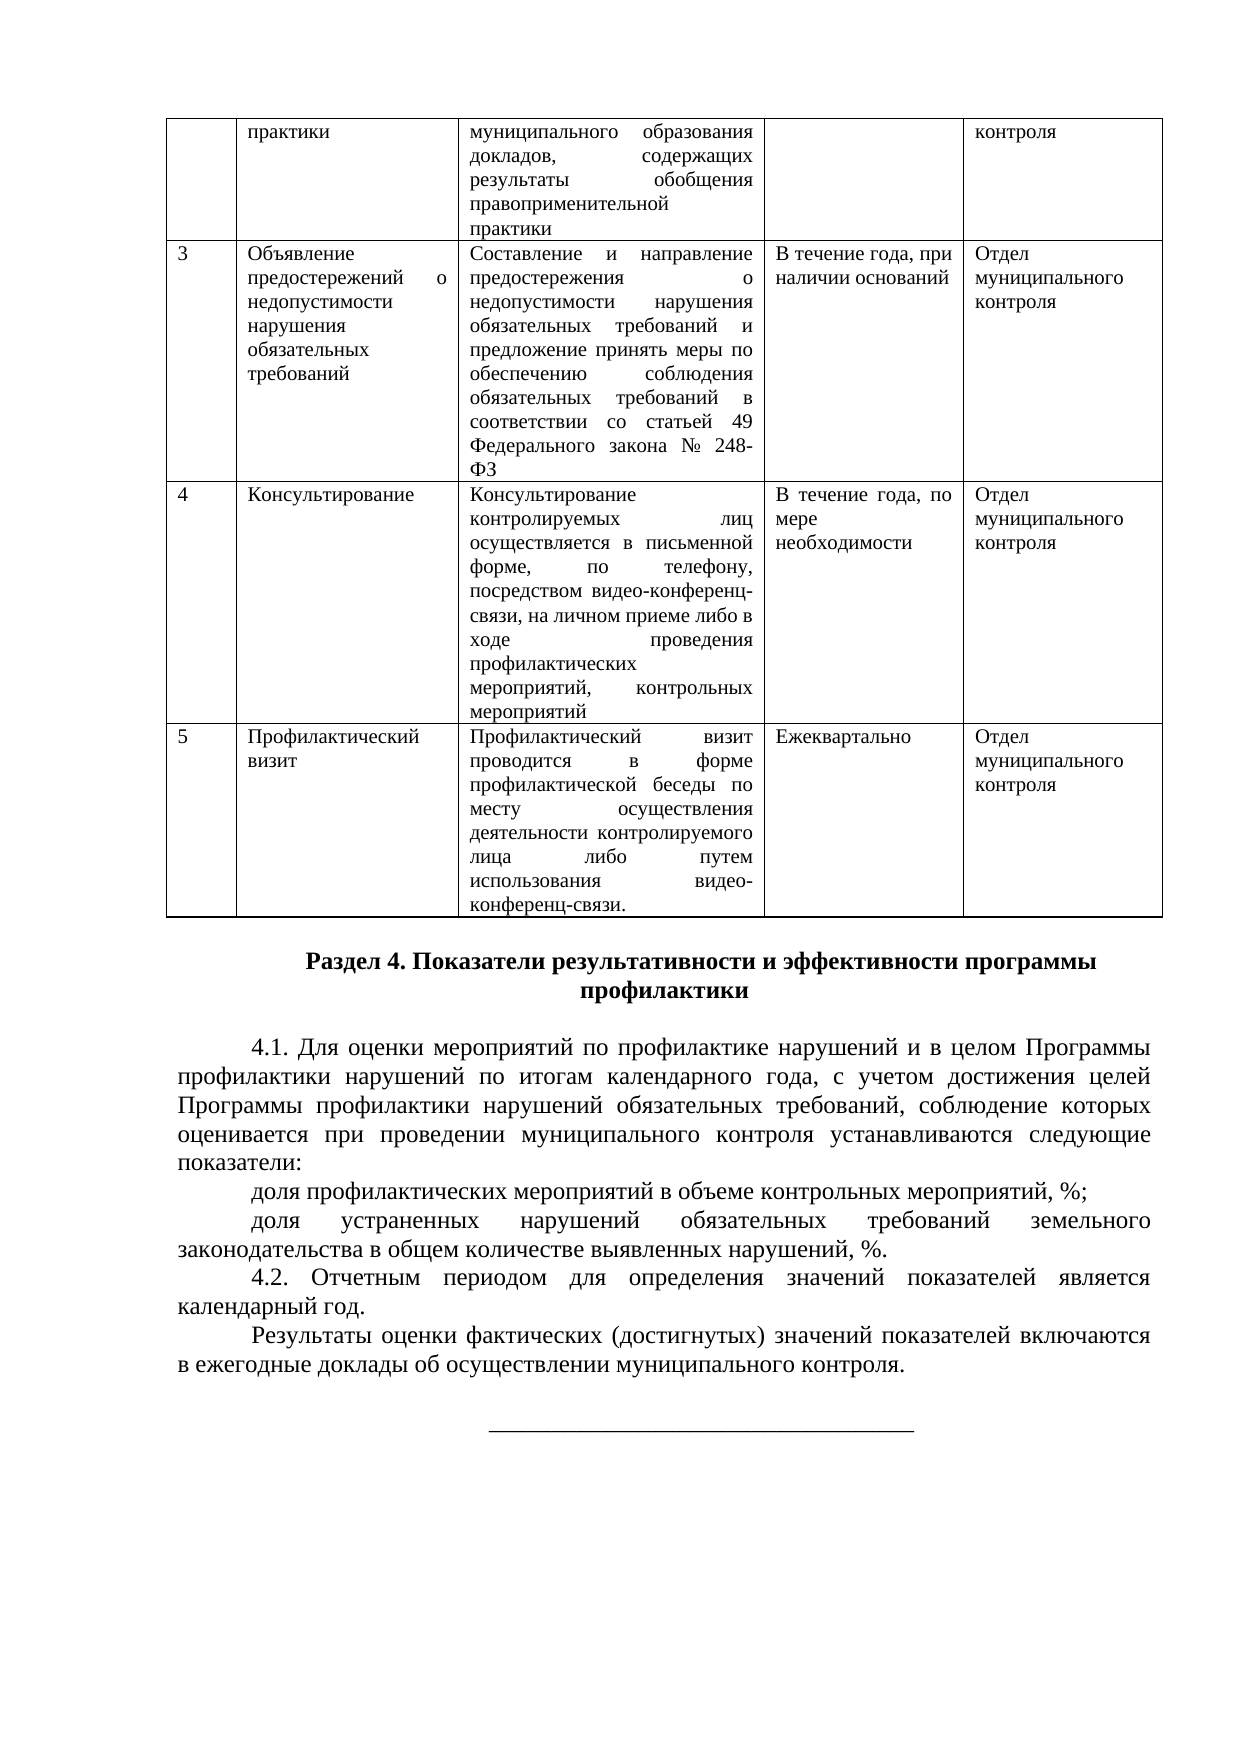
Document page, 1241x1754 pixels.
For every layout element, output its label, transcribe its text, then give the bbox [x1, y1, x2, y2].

table_cell Объявление предостережений о недопустимости нарушения обязательных требований [237, 241, 458, 481]
table_cell Консультирование [237, 482, 458, 723]
text Раздел 4. Показатели результативности и эффективности программы профилактики [177, 946, 1152, 1004]
table_cell В течение года, при наличии оснований [765, 241, 963, 481]
text доля устраненных нарушений обязательных требований земельного законодательства в общем количестве выявленных нарушений, %. [177, 1205, 1152, 1262]
table_cell Профилактический визит [237, 724, 458, 916]
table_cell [459, 119, 764, 239]
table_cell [765, 119, 963, 239]
table_cell Отдел муниципального контроля [964, 482, 1162, 723]
table_cell Составление и направление предостережения о недопустимости нарушения обязательных требований и предложение принять меры по обеспечению соблюдения обязательных требований в соответствии со статьей 49 Федерального закона № 248-ФЗ [459, 241, 764, 481]
table_cell В течение года, по мере необходимости [765, 482, 963, 723]
table_cell Отдел муниципального контроля [964, 241, 1162, 481]
table_cell 3 [167, 241, 236, 481]
text 4.2. Отчетным периодом для определения значений показателей является календарный год. [177, 1262, 1152, 1320]
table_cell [964, 119, 1162, 239]
table_cell Профилактический визит проводится в форме профилактической беседы по месту осуществления деятельности контролируемого лица либо путем использования видео-конференц-связи. [459, 724, 764, 916]
table_cell Ежеквартально [765, 724, 963, 916]
table_cell 2 [167, 119, 236, 239]
table_cell Консультирование контролируемых лиц осуществляется в письменной форме, по телефону, посредством видео-конференц-связи, на личном приеме либо в ходе проведения профилактических мероприятий, контрольных мероприятий [459, 482, 764, 723]
text 4.1. Для оценки мероприятий по профилактике нарушений и в целом Программы профилактики нарушений по итогам календарного года, с учетом достижения целей Программы профилактики нарушений обязательных требований, соблюдение которых оценивается при проведении муниципального контроля устанавливаются следующие показатели: [177, 1032, 1152, 1176]
text Результаты оценки фактических (достигнутых) значений показателей включаются в ежегодные доклады об осуществлении муниципального контроля. [177, 1320, 1152, 1377]
table_cell Отдел муниципального контроля [964, 724, 1162, 916]
text доля профилактических мероприятий в объеме контрольных мероприятий, %; [177, 1176, 1152, 1205]
table_cell 5 [167, 724, 236, 916]
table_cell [237, 119, 458, 239]
table_cell 4 [167, 482, 236, 723]
text __________________________________ [177, 1406, 1152, 1435]
